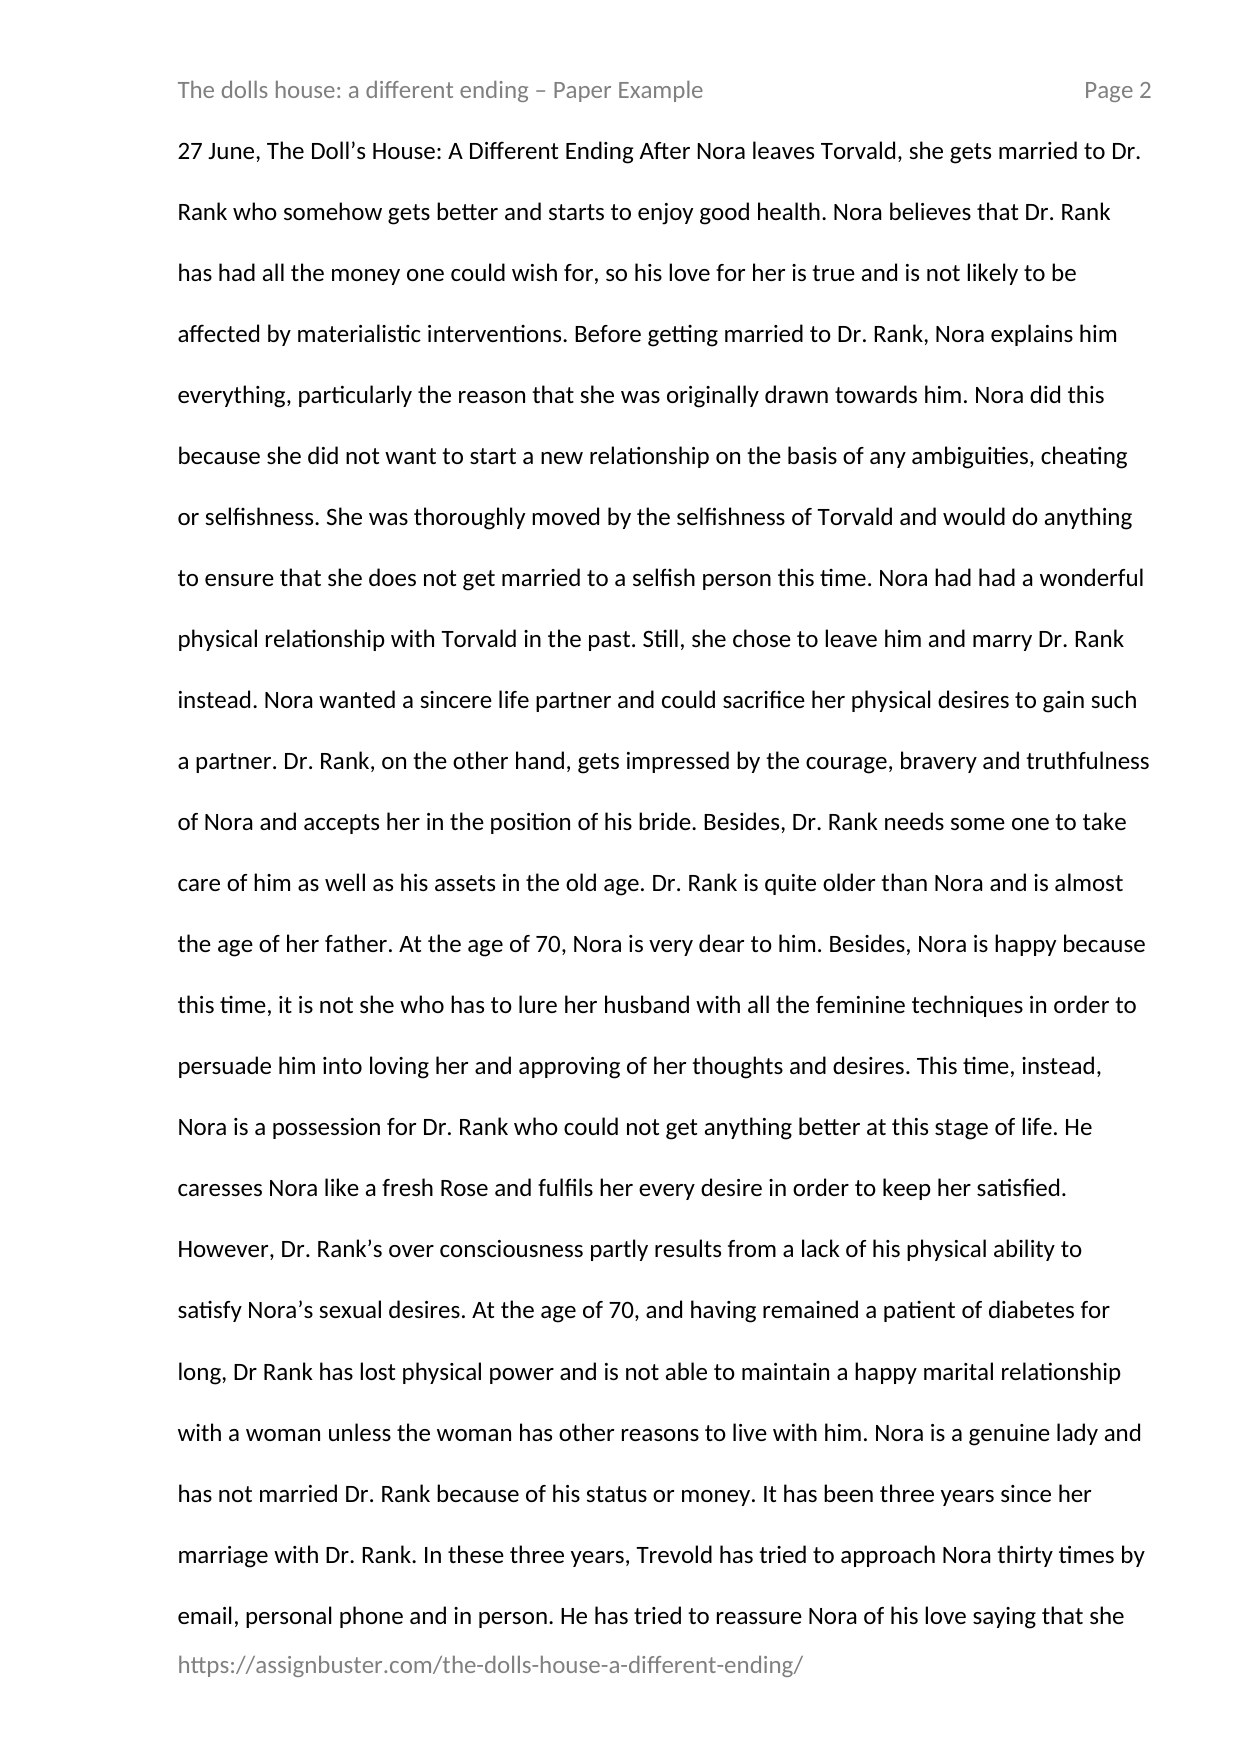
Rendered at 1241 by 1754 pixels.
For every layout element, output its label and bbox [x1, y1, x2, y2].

text [177, 135, 1152, 1630]
